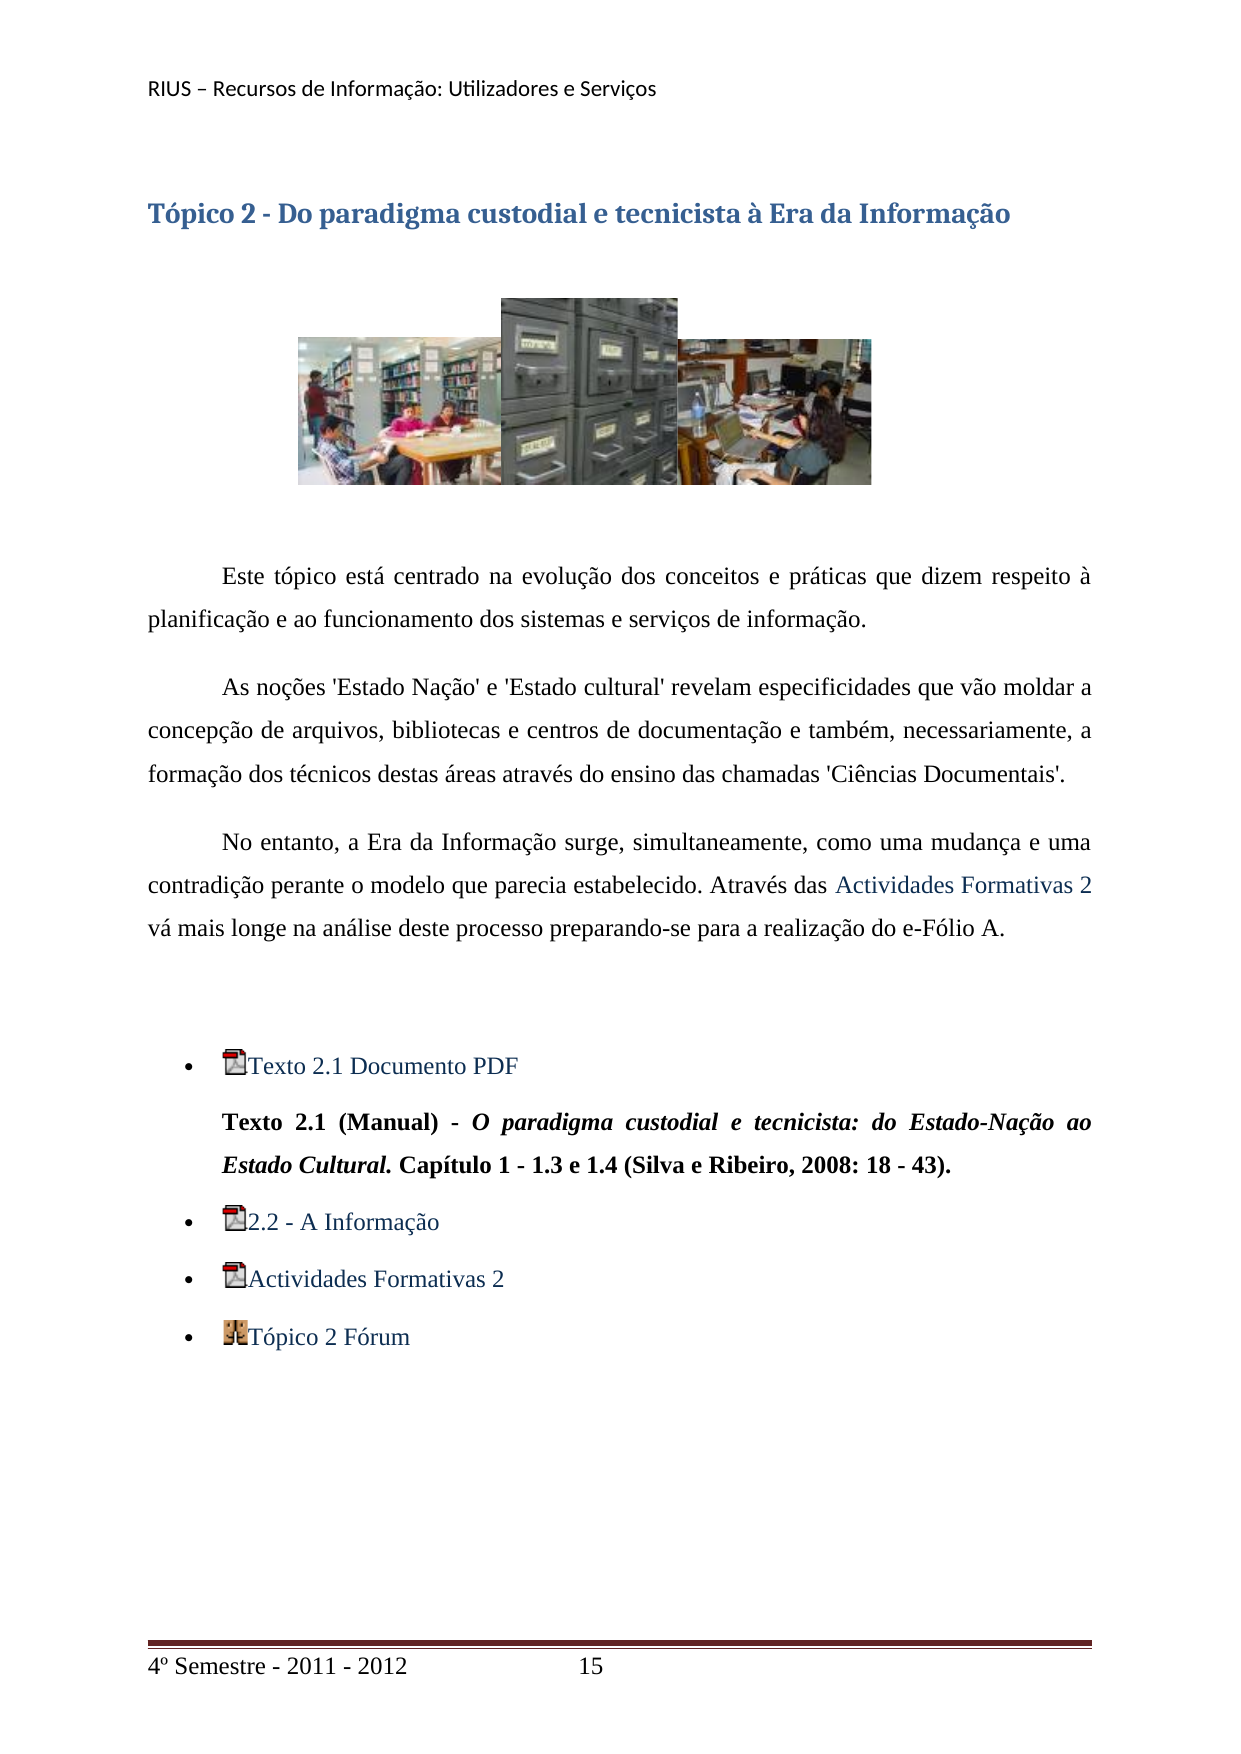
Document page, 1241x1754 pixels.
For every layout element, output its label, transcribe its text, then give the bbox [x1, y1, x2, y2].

text As noções 'Estado Nação' e 'Estado cultural' revelam especificidades que vão moldar a concepção de arquivos, bibliotecas e centros de documentação e também, necessariamente, a formação dos técnicos destas áreas através do ensino das chamadas 'Ciências Documentais'. [148, 672, 1092, 787]
list Tópico 2 Fórum [185, 1320, 1092, 1350]
picture [298, 298, 872, 485]
picture [222, 1262, 248, 1288]
text Texto 2.1 (Manual) - O paradigma custodial e tecnicista: do Estado-Nação ao Estado Cultural. Capítulo 1 - 1.3 e 1.4 (Silva e Ribeiro, 2008: 18 - 43). [222, 1107, 1092, 1178]
picture [222, 1049, 248, 1075]
picture [222, 1320, 248, 1345]
list Actividades Formativas 2 [185, 1263, 1092, 1293]
picture [222, 1205, 248, 1231]
list 2.2 - A Informação [185, 1205, 1092, 1236]
text No entanto, a Era da Informação surge, simultaneamente, como uma mudança e uma contradição perante o modelo que parecia estabelecido. Através das Actividades Formativas 2 vá mais longe na análise deste processo preparando-se para a realização do e-Fólio A. [148, 827, 1092, 942]
subtitle Tópico 2 - Do paradigma custodial e tecnicista à Era da Informação [148, 198, 1092, 231]
text Este tópico está centrado na evolução dos conceitos e práticas que dizem respeito à planificação e ao funcionamento dos sistemas e serviços de informação. [148, 561, 1092, 633]
list Texto 2.1 Documento PDF [185, 1049, 1092, 1080]
